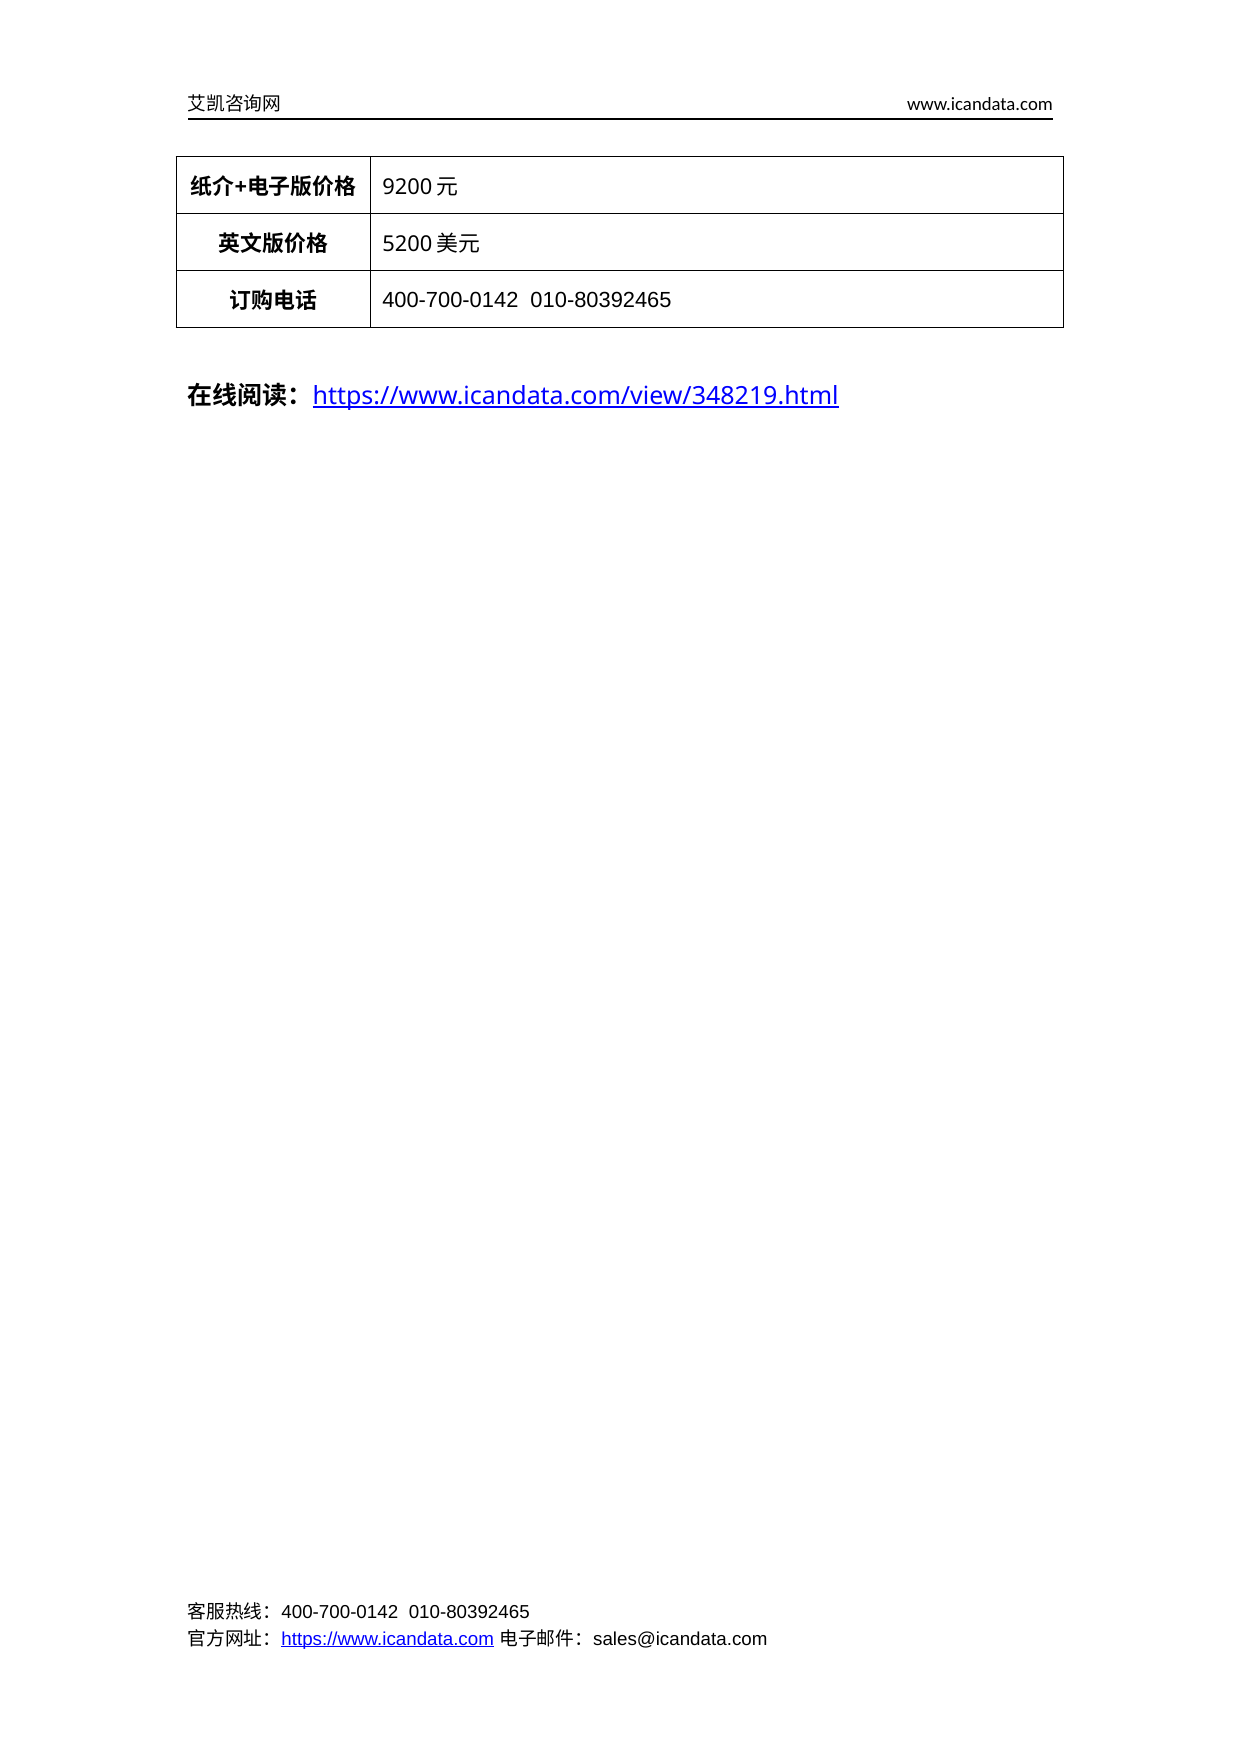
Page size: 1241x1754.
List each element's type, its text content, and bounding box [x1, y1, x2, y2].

table_cell 英文版价格 [177, 214, 370, 270]
table_cell 9200元 [371, 157, 1063, 213]
table_cell 纸介+电子版价格 [177, 157, 370, 213]
table_cell 400-700-0142 010-80392465 [371, 271, 1063, 327]
table_cell 订购电话 [177, 271, 370, 327]
table_cell 5200美元 [371, 214, 1063, 270]
text 在线阅读：https://www.icandata.com/view/348219.html [187, 361, 1053, 426]
